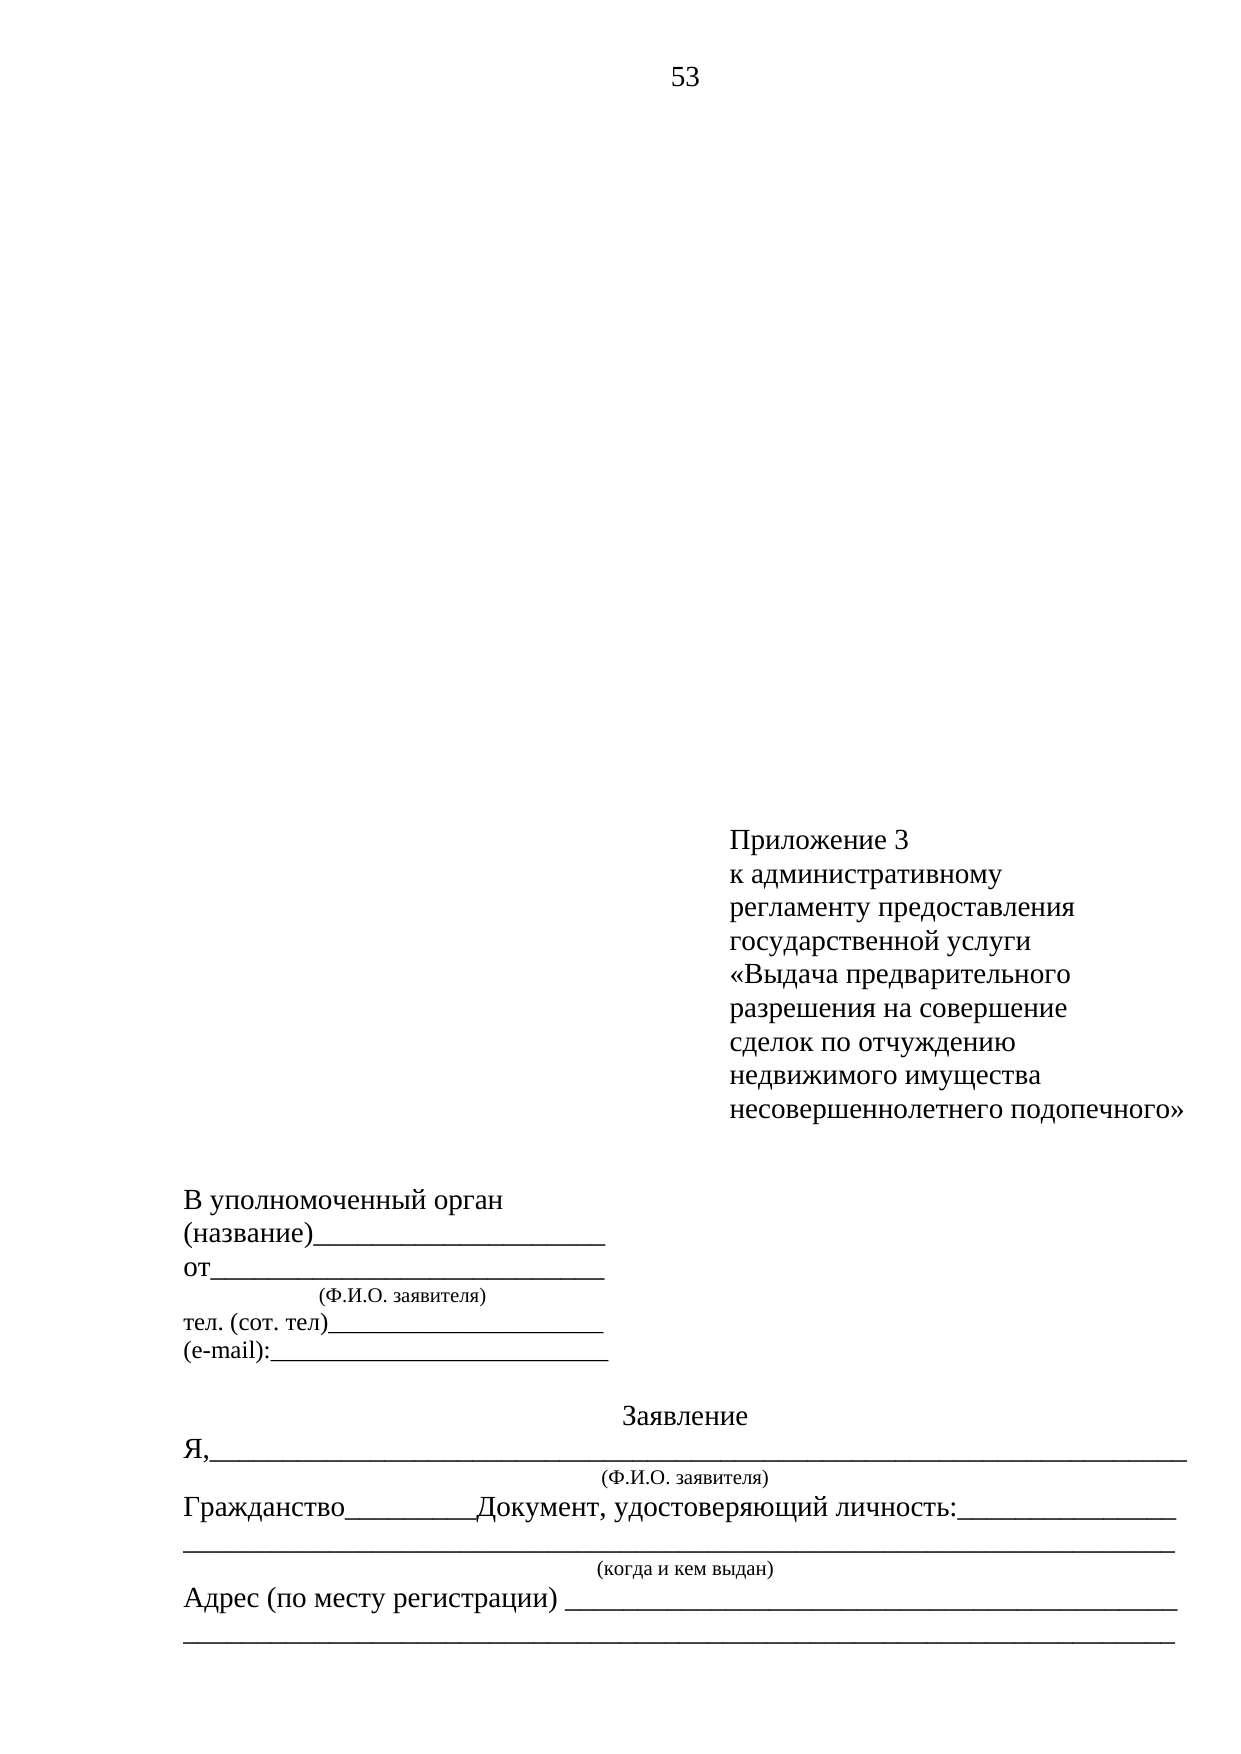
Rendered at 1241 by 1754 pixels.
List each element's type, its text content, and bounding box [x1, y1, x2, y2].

text Гражданство_________Документ, удостоверяющий личность:_______________ [183, 1489, 1187, 1522]
text (e-mail):___________________________ [183, 1335, 1187, 1364]
text Я,___________________________________________________________________ [183, 1431, 1187, 1465]
text несовершеннолетнего подопечного» [183, 1091, 1187, 1124]
text Заявление [183, 1398, 1187, 1431]
text сделок по отчуждению [183, 1024, 1187, 1057]
text В уполномоченный орган [183, 1182, 1186, 1216]
text ____________________________________________________________________ [183, 1522, 1187, 1556]
text (название)____________________ [183, 1216, 1187, 1249]
text регламенту предоставления [183, 889, 1187, 923]
text «Выдача предварительного [183, 957, 1187, 990]
text государственной услуги [183, 923, 1187, 957]
text (Ф.И.О. заявителя) [183, 1465, 1187, 1489]
text Приложение 3 [183, 822, 1187, 856]
text к административному [183, 856, 1187, 889]
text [183, 1613, 1187, 1647]
text от___________________________ [183, 1249, 1187, 1283]
text недвижимого имущества [183, 1057, 1187, 1091]
text Адрес (по месту регистрации) __________________________________________ [183, 1580, 1187, 1613]
text разрешения на совершение [183, 990, 1187, 1024]
text (Ф.И.О. заявителя) [183, 1283, 1187, 1307]
text тел. (сот. тел)______________________ [183, 1307, 1187, 1335]
text (когда и кем выдан) [183, 1556, 1187, 1580]
